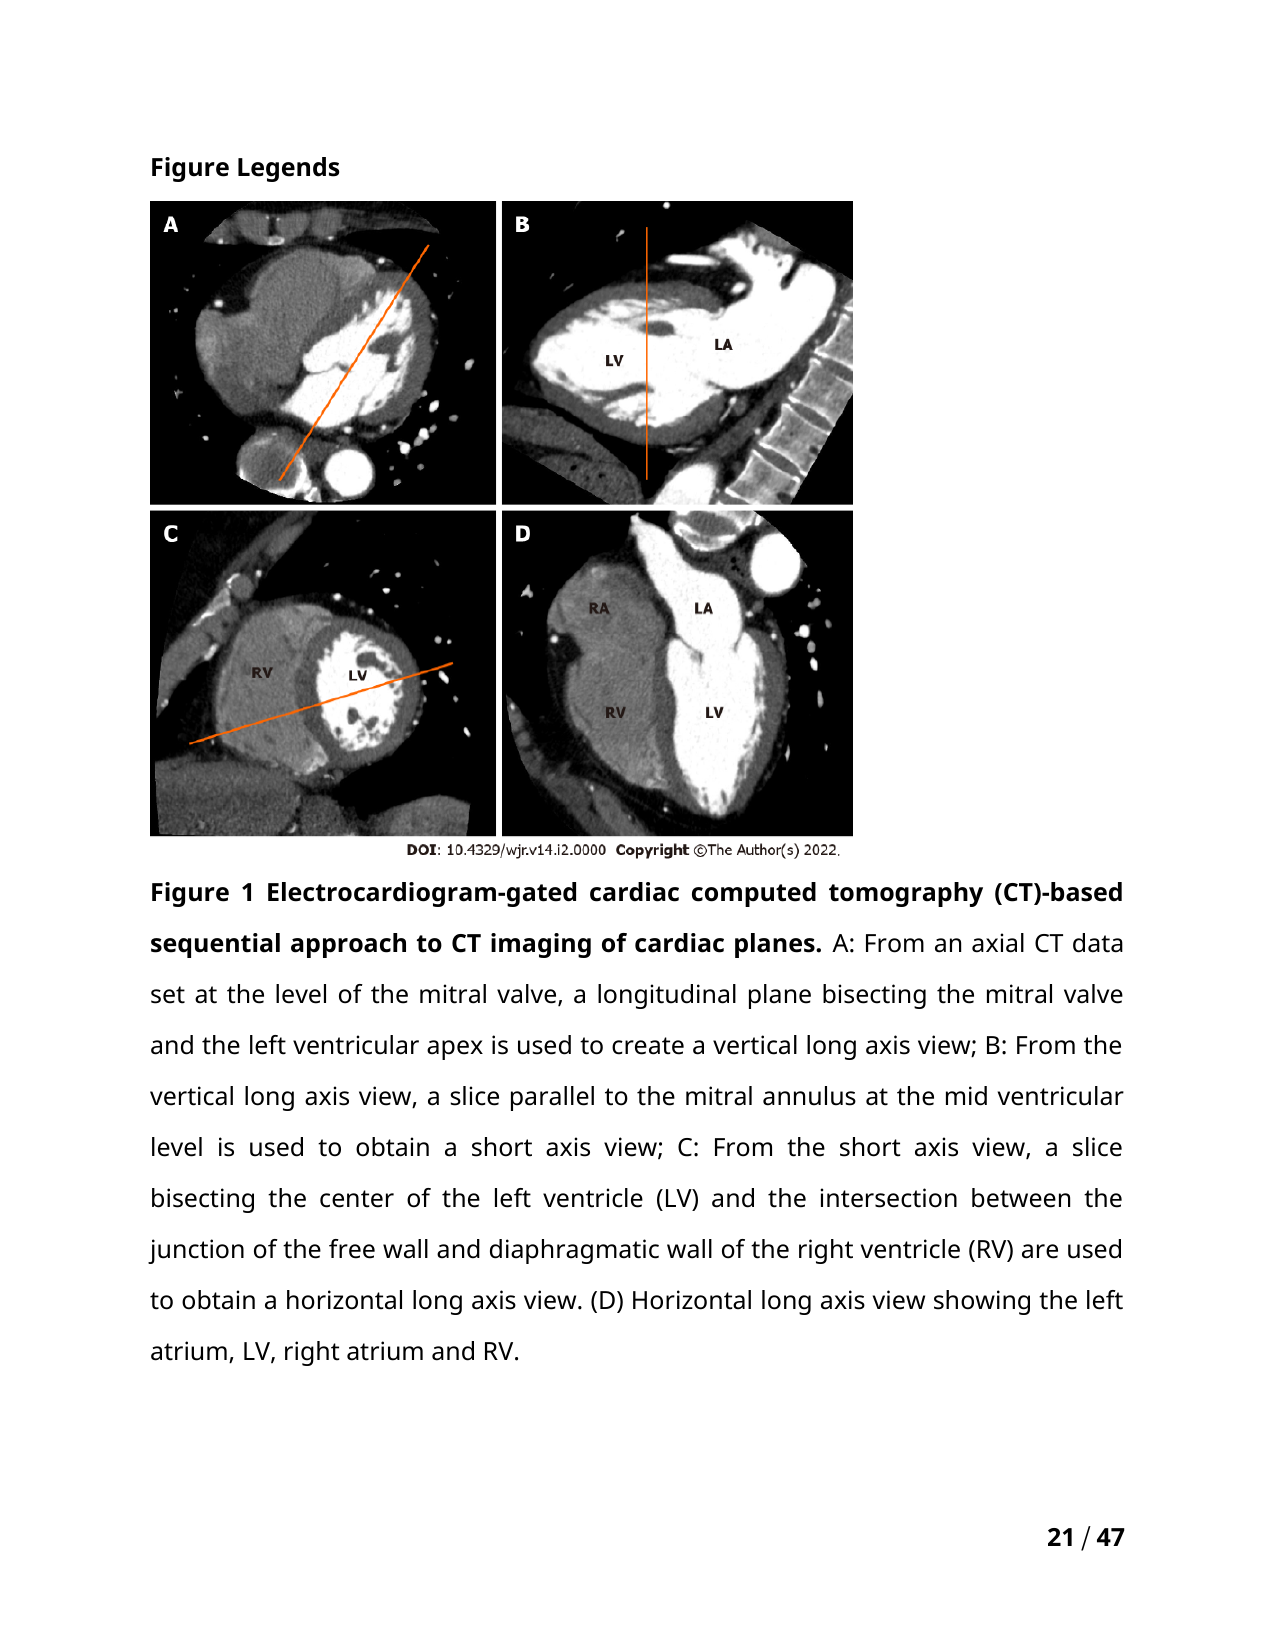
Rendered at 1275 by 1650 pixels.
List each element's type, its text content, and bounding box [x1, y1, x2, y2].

text Figure Legends [150, 150, 1125, 184]
text Figure 1 Electrocardiogram-gated cardiac computed tomography (CT)-based sequential approach to CT imaging of cardiac planes. A: From an axial CT data set at the level of the mitral valve, a longitudinal plane bisecting the mitral valve and the left ventricular apex is used to create a vertical long axis view; B: From the vertical long axis view, a slice parallel to the mitral annulus at the mid ventricular level is used to obtain a short axis view; C: From the short axis view, a slice bisecting the center of the left ventricle (LV) and the intersection between the junction of the free wall and diaphragmatic wall of the right ventricle (RV) are used to obtain a horizontal long axis view. (D) Horizontal long axis view showing the left atrium, LV, right atrium and RV. [150, 874, 1125, 1368]
picture [150, 201, 853, 860]
